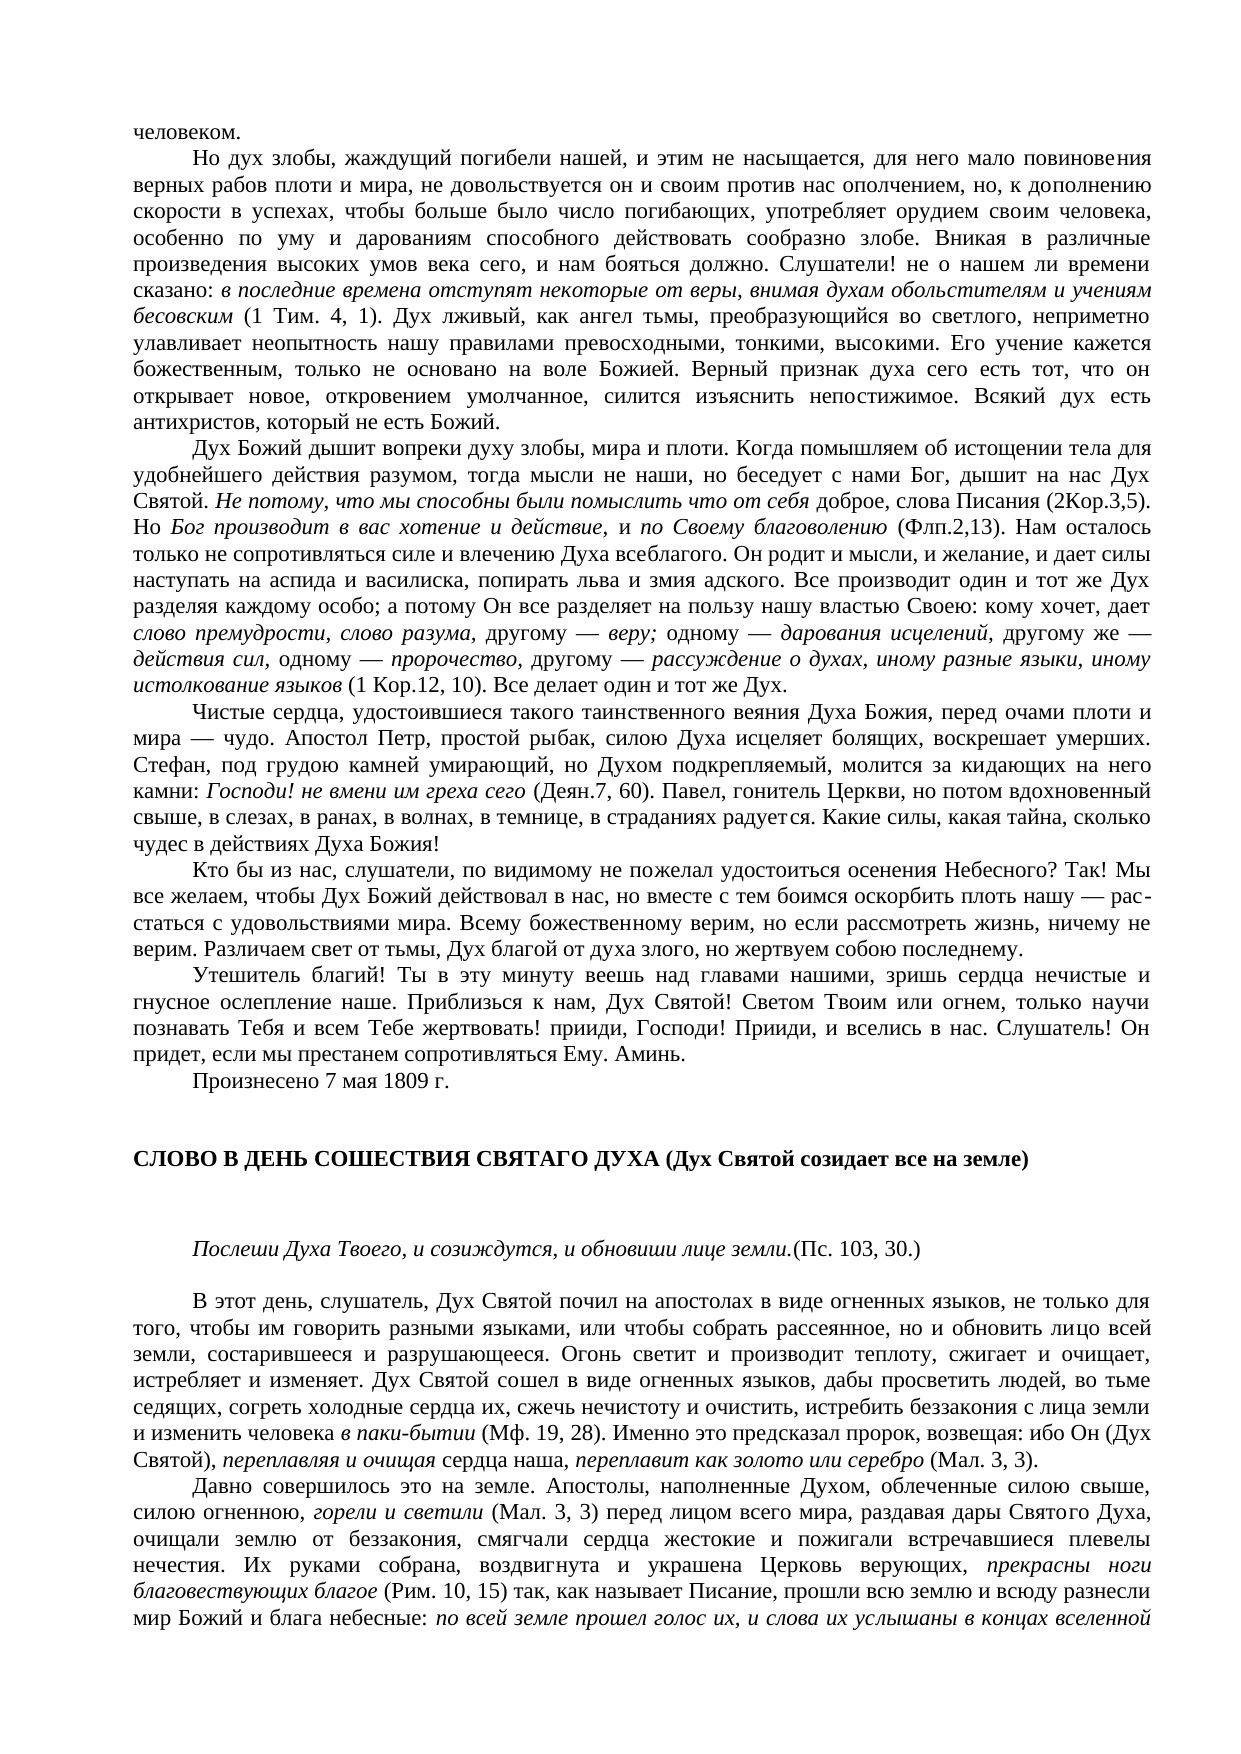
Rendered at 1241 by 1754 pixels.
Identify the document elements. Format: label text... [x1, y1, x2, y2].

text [133, 118, 1152, 144]
text Утешитель благий! Ты в эту минуту веешь над главами нашими, зришь сердца нечистые и гнусное ослепление наше. Приблизься к нам, Дух Святой! Светом Твоим или огнем, только научи познавать Тебя и всем Тебе жертвовать! прииди, Господи! Прииди, и вселись в нас. Слушатель! Он придет, если мы престанем сопротивляться Ему. Аминь. [133, 961, 1152, 1067]
text Произнесено 7 мая 1809 г. [133, 1067, 1152, 1093]
text Дух Божий дышит вопреки духу злобы, мира и плоти. Когда помышляем об истощении тела для удобнейшего действия разумом, тогда мысли не наши, но беседует с нами Бог, дышит на нас Дух Святой. Не потому, что мы способны были помыслить что от себя доброе, слова Писания (2Кор.3,5). Но Бог производит в вас хотение и действие, и по Своему благоволению (Флп.2,13). Нам осталось только не сопротивляться силе и влечению Духа всеблагого. Он родит и мысли, и желание, и дает силы наступать на аспида и василиска, попирать льва и змия адского. Все производит один и тот же Дух разделяя каждому особо; а потому Он все разделяет на пользу нашу властью Своею: кому хочет, дает слово премудрости, слово разума, другому — веру; одному — дарования исцелений, другому же — действия сил, одному — пророчество, другому — рассуждение о духах, иному разные языки, иному истолкование языков (1 Кор.12, 10). Все делает один и тот же Дух. [133, 434, 1152, 698]
text Кто бы из нас, слушатели, по видимому не пожелал удостоиться осенения Небесного? Так! Мы все желаем, чтобы Дух Божий действовал в нас, но вместе с тем боимся оскорбить плоть нашу — расстаться с удовольствиями мира. Всему божественному верим, но если рассмотреть жизнь, ничему не верим. Различаем свет от тьмы, Дух благой от духа злого, но жертвуем собою последнему. [133, 856, 1152, 961]
subtitle СЛОВО В ДЕНЬ СОШЕСТВИЯ СВЯТАГО ДУХА (Дух Святой созидает все на земле) [133, 1144, 1152, 1171]
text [133, 1472, 1152, 1630]
text Но дух злобы, жаждущий погибели нашей, и этим не насыщается, для него мало повиновения верных рабов плоти и мира, не довольствуется он и своим против нас ополчением, но, к дополнению скорости в успехах, чтобы больше было число погибающих, употребляет орудием своим человека, особенно по уму и дарованиям способного действовать сообразно злобе. Вникая в различные произведения высоких умов века сего, и нам бояться должно. Слушатели! не о нашем ли времени сказано: в последние времена отступят некоторые от веры, внимая духам обольстителям и учениям бесовским (1 Тим. 4, 1). Дух лживый, как ангел тьмы, преобразующийся во светлого, неприметно улавливает неопытность нашу правилами превосходными, тонкими, высокими. Его учение кажется божественным, только не основано на воле Божией. Верный признак духа сего есть тот, что он открывает новое, откровением умолчанное, силится изъяснить непостижимое. Всякий дух есть антихристов, который не есть Божий. [133, 144, 1152, 434]
text Чистые сердца, удостоившиеся такого таинственного веяния Духа Божия, перед очами плоти и мира — чудо. Апостол Петр, простой рыбак, силою Духа исцеляет болящих, воскрешает умерших. Стефан, под грудою камней умирающий, но Духом подкрепляемый, молится за кидающих на него камни: Господи! не вмени им греха сего (Деян.7, 60). Павел, гонитель Церкви, но потом вдохновенный свыше, в слезах, в ранах, в волнах, в темнице, в страданиях радуется. Какие силы, какая тайна, сколько чудес в действиях Духа Божия! [133, 698, 1152, 856]
text Послеши Духа Твоего, и созиждутся, и обновиши лице земли.(Пс. 103, 30.) [133, 1235, 1152, 1261]
text В этот день, слушатель, Дух Святой почил на апостолах в виде огненных языков, не только для того, чтобы им говорить разными языками, или чтобы собрать рассеянное, но и обновить лицо всей земли, состарившееся и разрушающееся. Огонь светит и производит теплоту, сжигает и очищает, истребляет и изменяет. Дух Святой сошел в виде огненных языков, дабы просветить людей, во тьме седящих, согреть холодные сердца их, сжечь нечистоту и очистить, истребить беззакония с лица земли и изменить человека в паки-бытии (Мф. 19, 28). Именно это предсказал пророк, возвещая: ибо Он (Дух Святой), переплавляя и очищая сердца наша, переплавит как золото или серебро (Мал. 3, 3). [133, 1287, 1152, 1472]
